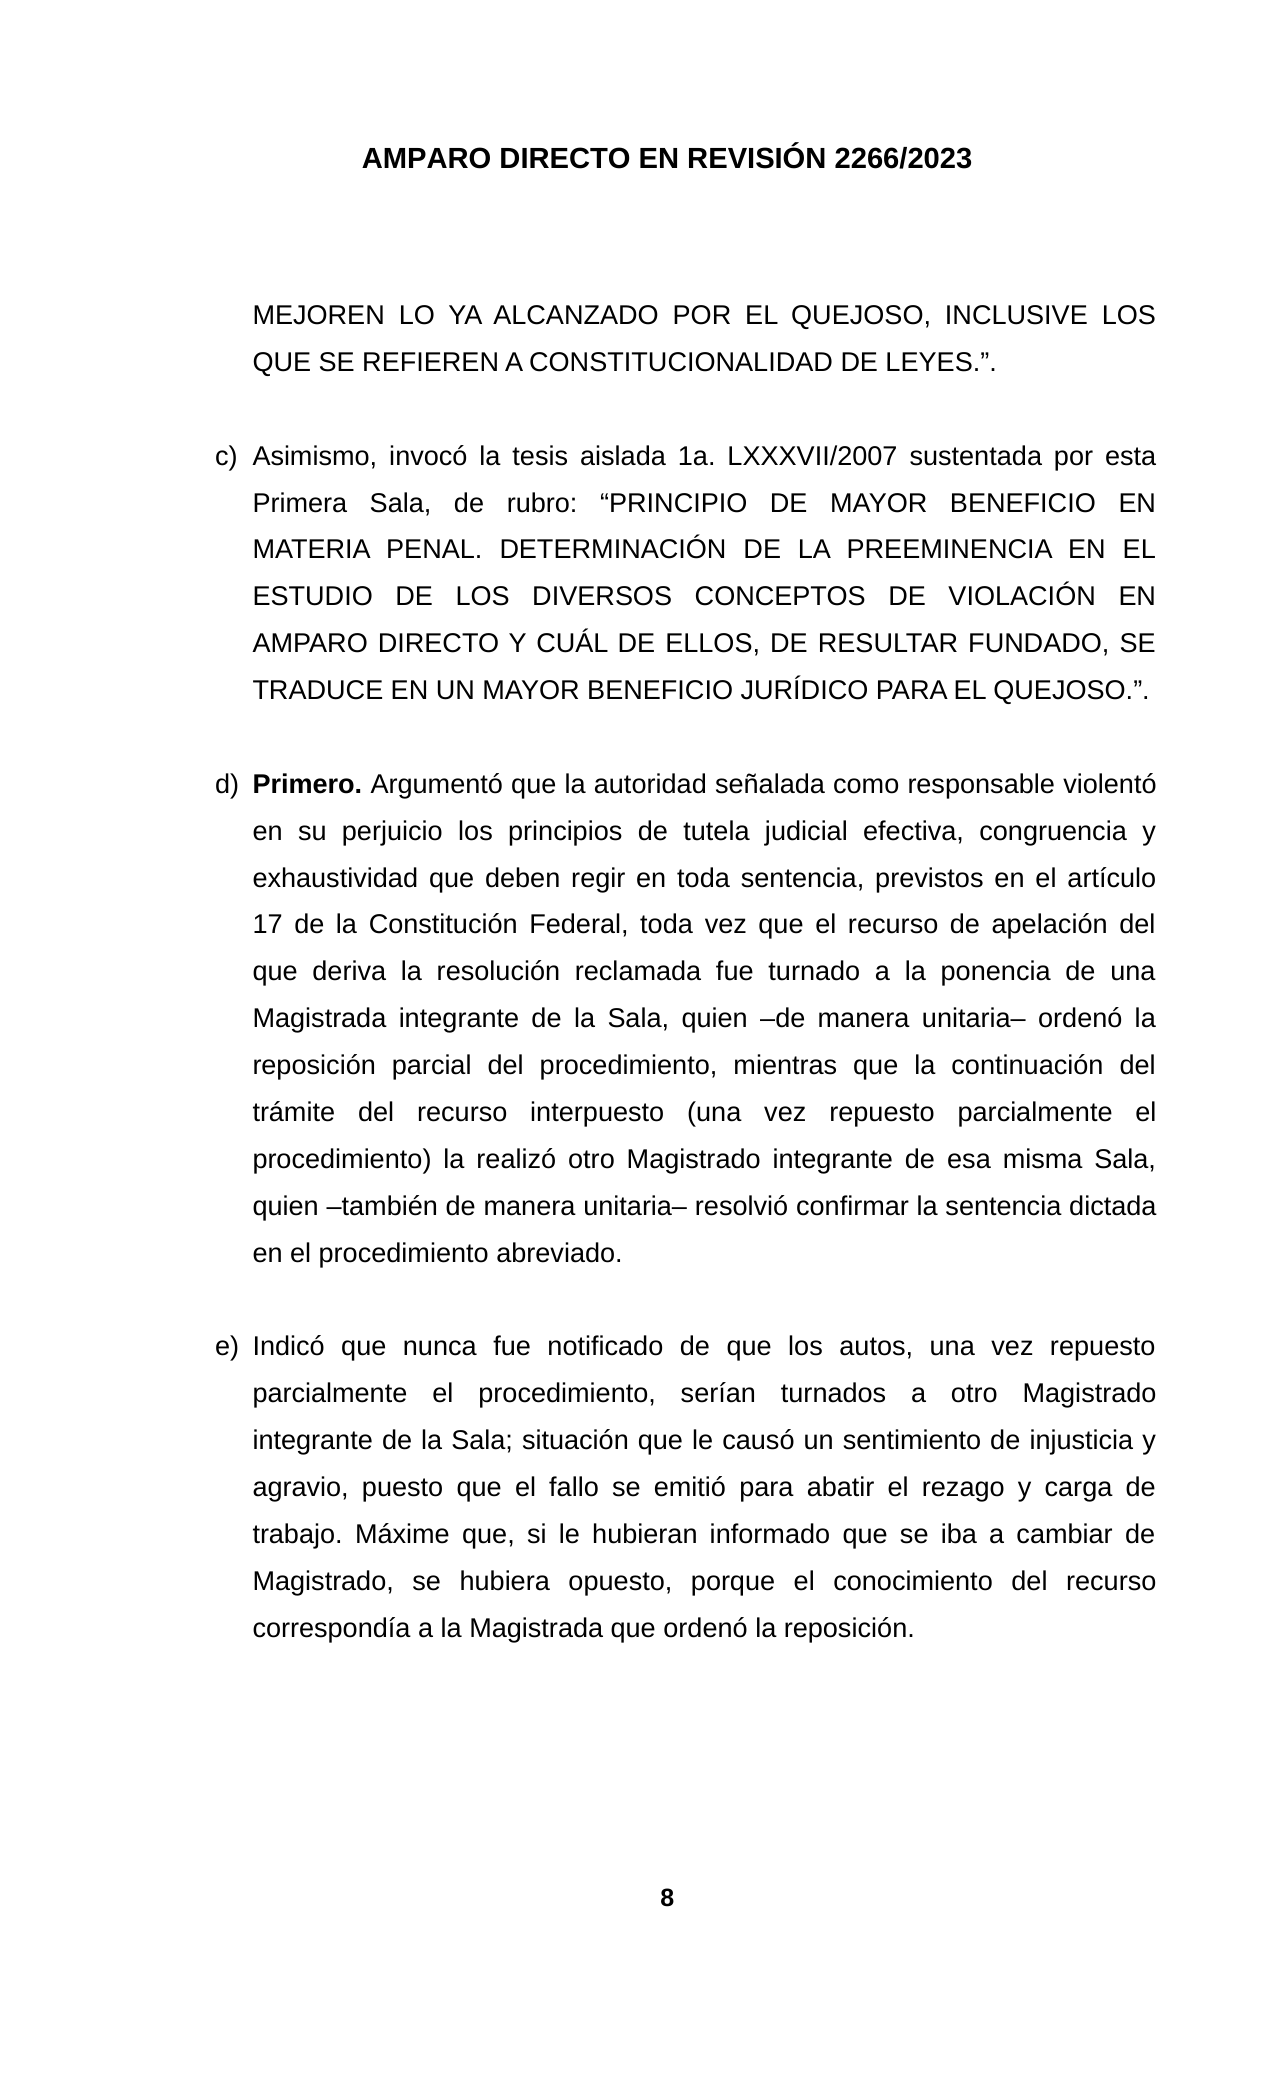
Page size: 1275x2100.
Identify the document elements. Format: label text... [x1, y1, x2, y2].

list Primero. Argumentó que la autoridad señalada como responsable violentó en su perjuicio los principios de tutela judicial efectiva, congruencia y exhaustividad que deben regir en toda sentencia, previstos en el artículo 17 de la Constitución Federal, toda vez que el recurso de apelación del que deriva la resolución reclamada fue turnado a la ponencia de una Magistrada integrante de la Sala, quien –de manera unitaria– ordenó la reposición parcial del procedimiento, mientras que la continuación del trámite del recurso interpuesto (una vez repuesto parcialmente el procedimiento) la realizó otro Magistrado integrante de esa misma Sala, quien –también de manera unitaria– resolvió confirmar la sentencia dictada en el procedimiento abreviado. [215, 768, 1157, 1268]
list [215, 299, 1157, 377]
list Asimismo, invocó la tesis aislada 1a. LXXXVII/2007 sustentada por esta Primera Sala, de rubro: “PRINCIPIO DE MAYOR BENEFICIO EN MATERIA PENAL. DETERMINACIÓN DE LA PREEMINENCIA EN EL ESTUDIO DE LOS DIVERSOS CONCEPTOS DE VIOLACIÓN EN AMPARO DIRECTO Y CUÁL DE ELLOS, DE RESULTAR FUNDADO, SE TRADUCE EN UN MAYOR BENEFICIO JURÍDICO PARA EL QUEJOSO.”. [215, 440, 1157, 705]
list Indicó que nunca fue notificado de que los autos, una vez repuesto parcialmente el procedimiento, serían turnados a otro Magistrado integrante de la Sala; situación que le causó un sentimiento de injusticia y agravio, puesto que el fallo se emitió para abatir el rezago y carga de trabajo. Máxime que, si le hubieran informado que se iba a cambiar de Magistrado, se hubiera opuesto, porque el conocimiento del recurso correspondía a la Magistrada que ordenó la reposición. [215, 1330, 1157, 1643]
